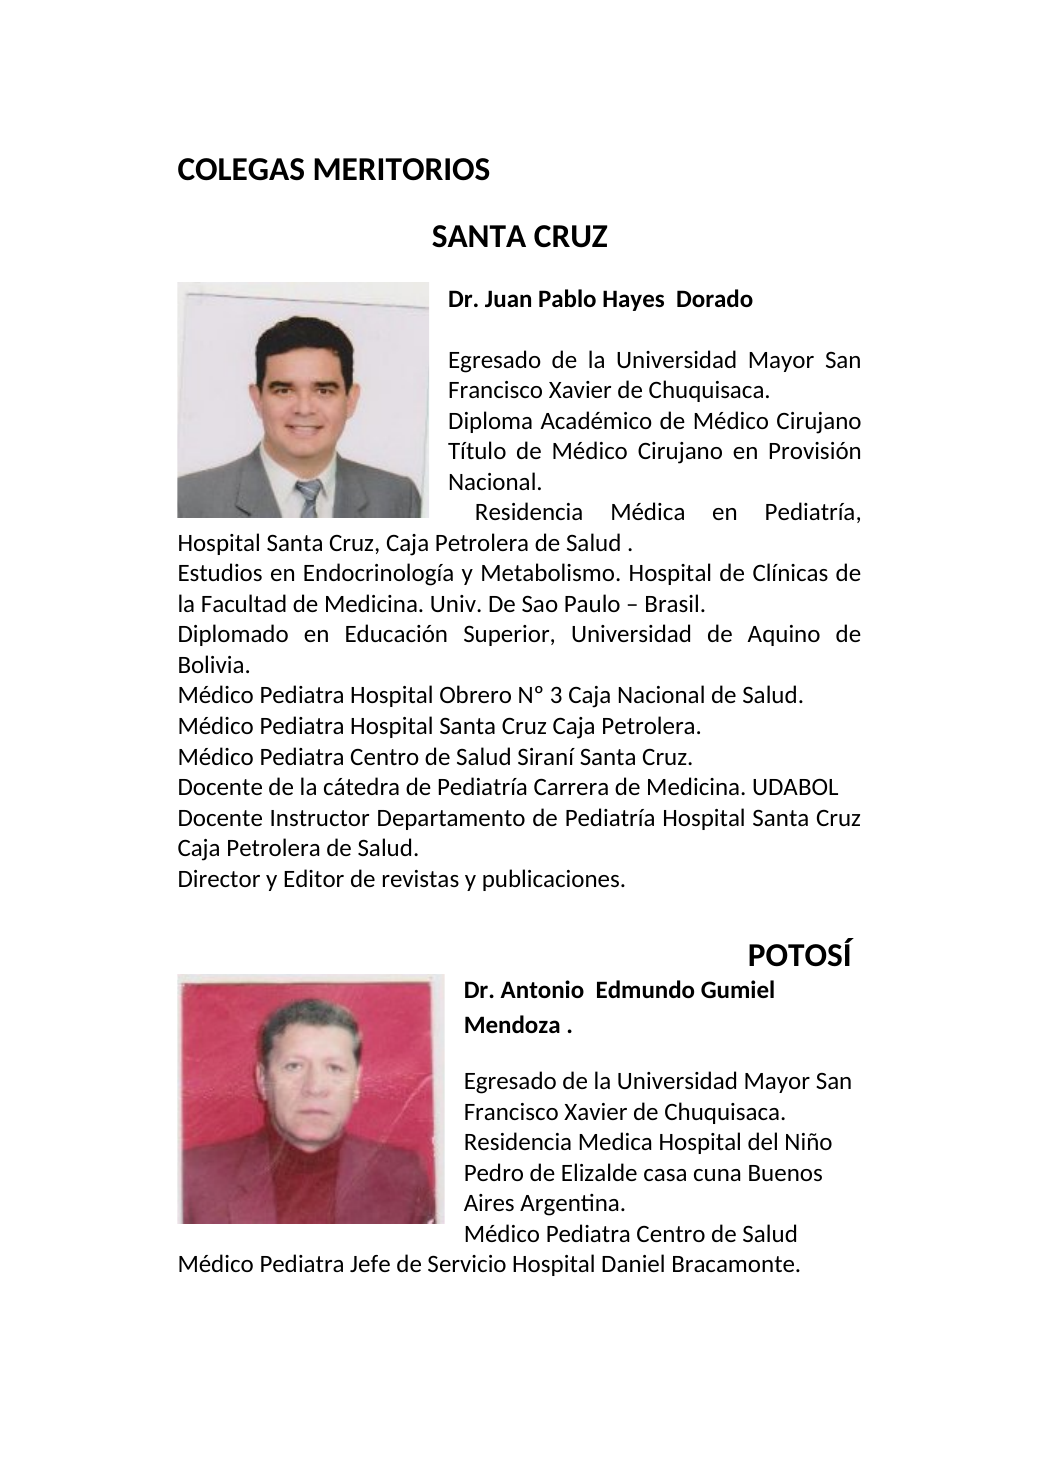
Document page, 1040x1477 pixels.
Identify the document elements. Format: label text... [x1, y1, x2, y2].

text POTOSÍ [546, 934, 862, 975]
text Médico Pediatra Centro de Salud Siraní Santa Cruz. [177, 741, 862, 771]
text Médico Pediatra Hospital Santa Cruz Caja Petrolera. [177, 710, 862, 741]
text Dr. Juan Pablo Hayes Dorado [430, 283, 862, 313]
text Médico Pediatra Hospital Obrero Nº 3 Caja Nacional de Salud. [177, 679, 862, 710]
text Diploma Académico de Médico Cirujano Título de Médico Cirujano en Provisión Nacional. [430, 405, 862, 496]
text Egresado de la Universidad Mayor San Francisco Xavier de Chuquisaca. Residencia Medica Hospital del Niño Pedro de Elizalde casa cuna Buenos Aires Argentina. [445, 1066, 862, 1218]
picture [177, 282, 430, 518]
text COLEGAS MERITORIOS [177, 148, 862, 188]
text Docente de la cátedra de Pediatría Carrera de Medicina. UDABOL [177, 771, 862, 802]
text Médico Pediatra Centro de Salud Médico Pediatra Jefe de Servicio Hospital Daniel Bracamonte. [177, 1218, 862, 1279]
text Diplomado en Educación Superior, Universidad de Aquino de Bolivia. [177, 618, 862, 679]
text Egresado de la Universidad Mayor San Francisco Xavier de Chuquisaca. [430, 344, 862, 405]
text Dr. Antonio Edmundo Gumiel Mendoza . [445, 975, 862, 1040]
text Residencia Médica en Pediatría, Hospital Santa Cruz, Caja Petrolera de Salud . [177, 496, 862, 557]
text Estudios en Endocrinología y Metabolismo. Hospital de Clínicas de la Facultad de Medicina. Univ. De Sao Paulo – Brasil. [177, 557, 862, 618]
text SANTA CRUZ [177, 215, 862, 256]
text Docente Instructor Departamento de Pediatría Hospital Santa Cruz Caja Petrolera de Salud. [177, 802, 862, 863]
picture [177, 974, 445, 1224]
text Director y Editor de revistas y publicaciones. [177, 863, 862, 893]
